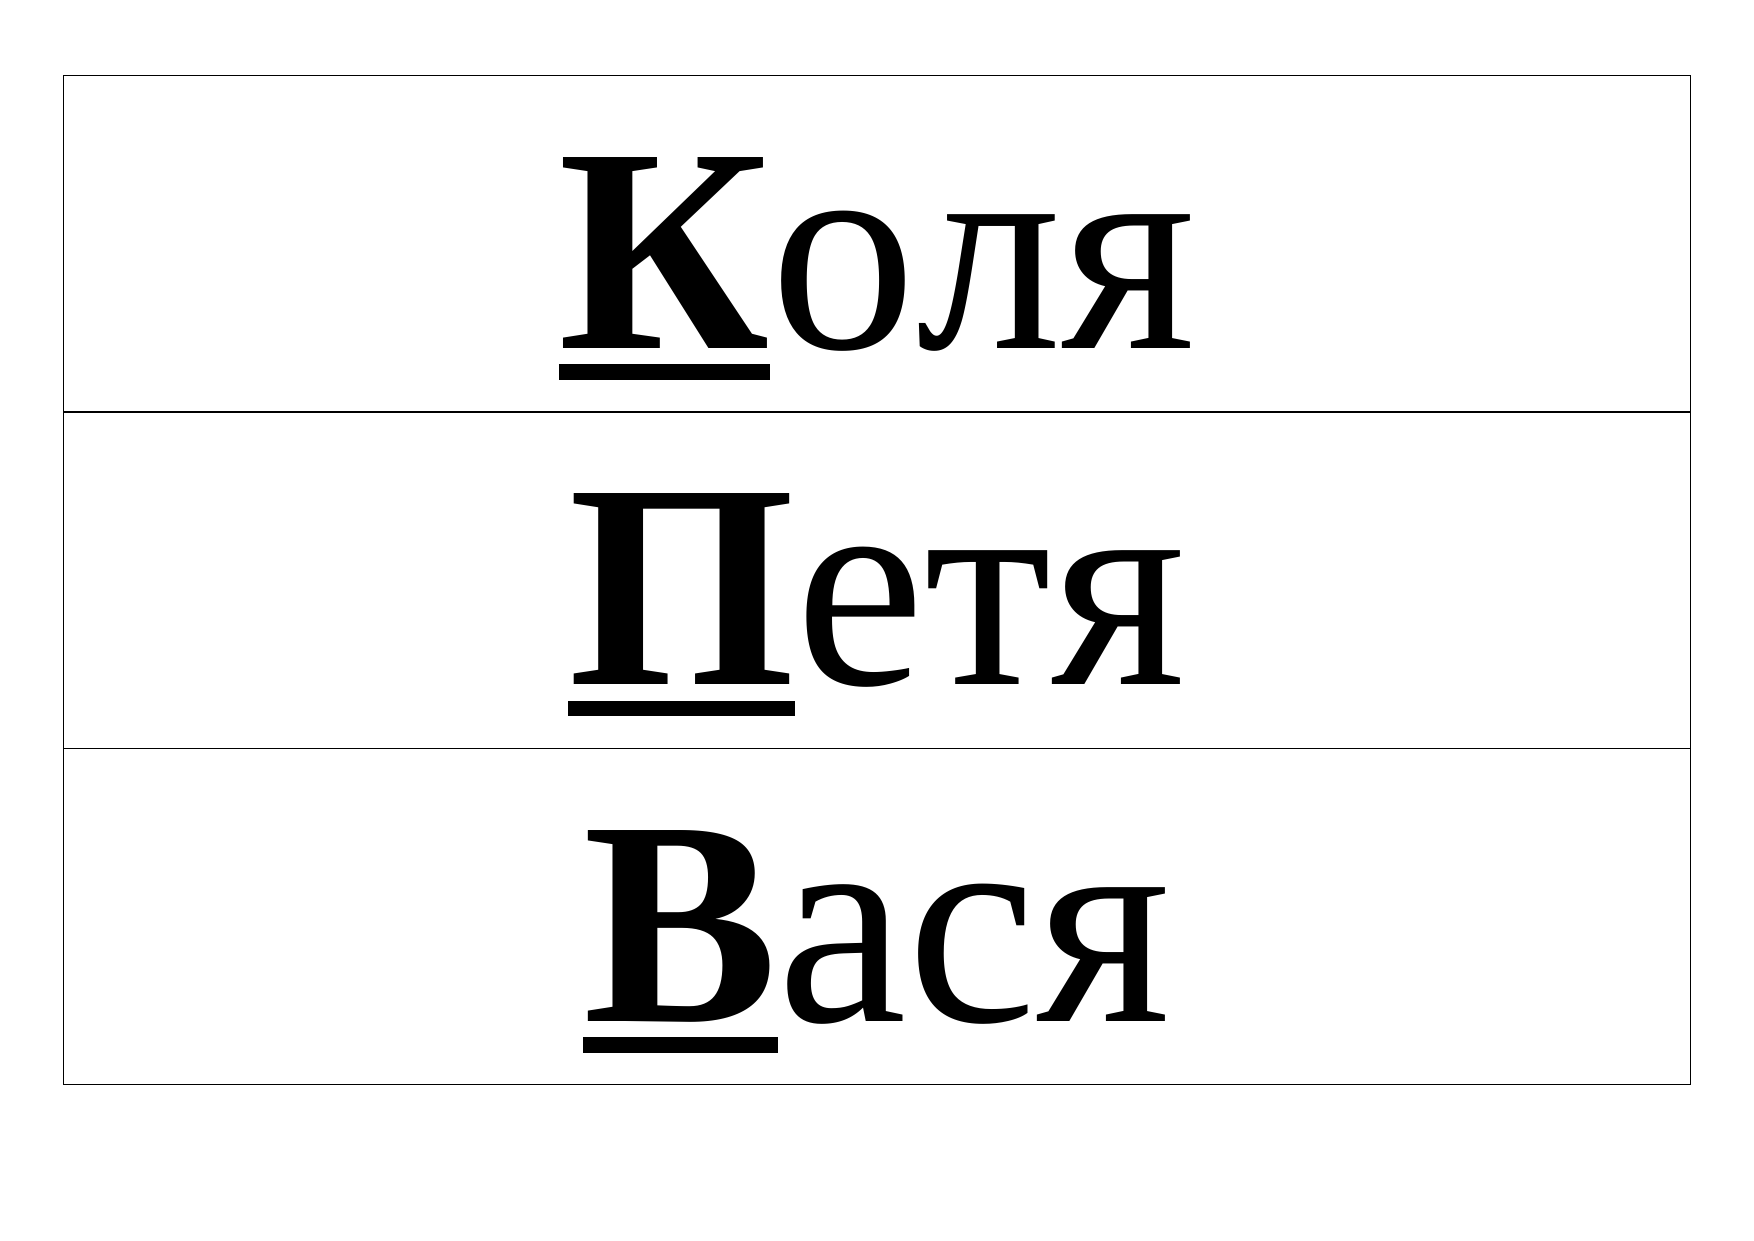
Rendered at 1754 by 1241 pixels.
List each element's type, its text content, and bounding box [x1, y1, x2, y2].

table_cell Коля [64, 76, 1690, 411]
table_cell Вася [64, 749, 1690, 1084]
table_cell Петя [64, 413, 1690, 748]
